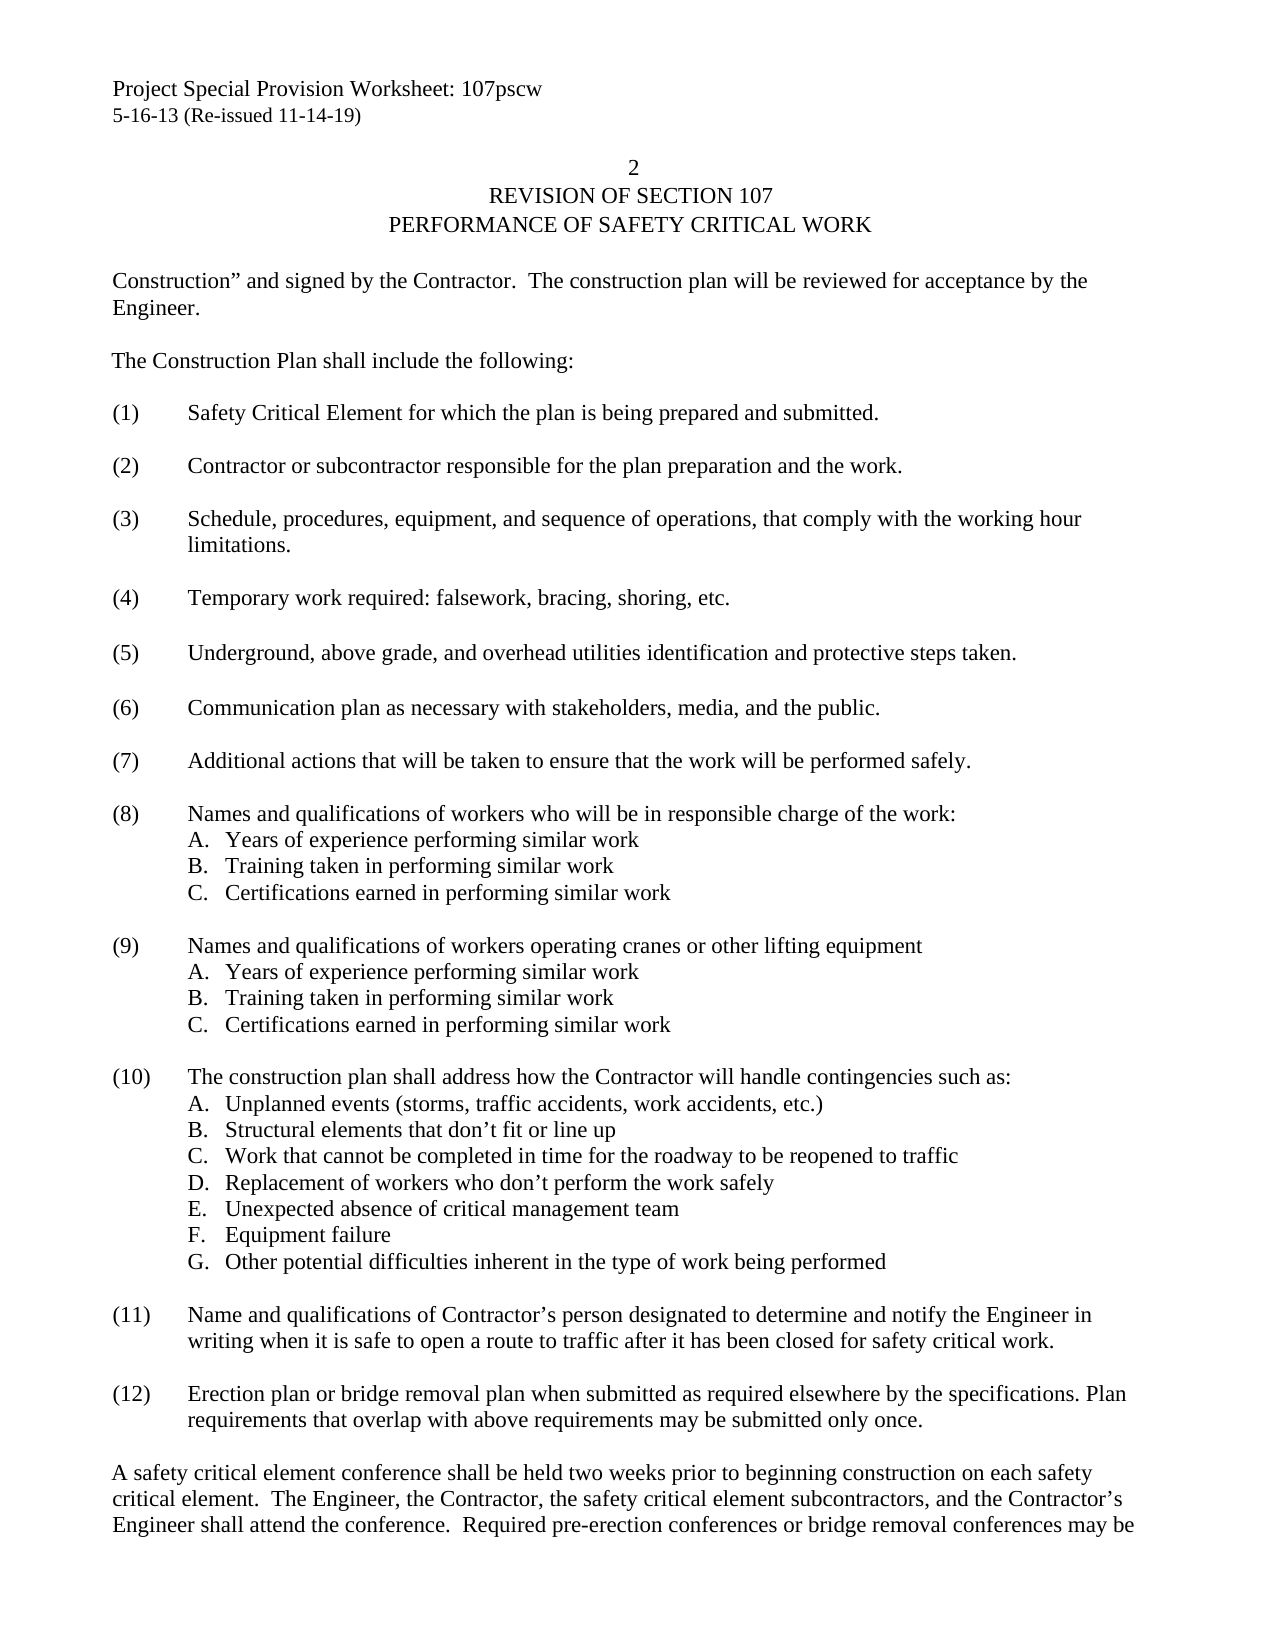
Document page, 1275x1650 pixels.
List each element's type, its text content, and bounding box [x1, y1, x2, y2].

list Unexpected absence of critical management team [187, 1195, 1150, 1222]
list Names and qualifications of workers who will be in responsible charge of the work: [112, 800, 1153, 826]
list The construction plan shall address how the Contractor will handle contingencies such as: [112, 1063, 1150, 1090]
list Contractor or subcontractor responsible for the plan preparation and the work. [112, 452, 1153, 478]
list Certifications earned in performing similar work [187, 1011, 1153, 1037]
list Name and qualifications of Contractor’s person designated to determine and notify the Engineer in writing when it is safe to open a route to traffic after it has been closed for safety critical work. [112, 1301, 1150, 1353]
list Training taken in performing similar work [187, 984, 1153, 1011]
list Additional actions that will be taken to ensure that the work will be performed safely. [112, 747, 1153, 773]
text The Construction Plan shall include the following: [111, 347, 1153, 373]
list Certifications earned in performing similar work [187, 879, 1153, 905]
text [111, 268, 1153, 320]
list Safety Critical Element for which the plan is being prepared and submitted. [112, 399, 1153, 426]
list Underground, above grade, and overhead utilities identification and protective steps taken. [112, 639, 1153, 666]
list Other potential difficulties inherent in the type of work being performed [187, 1248, 1150, 1274]
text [111, 1459, 1150, 1538]
list Years of experience performing similar work [187, 958, 1153, 984]
list Replacement of workers who don’t perform the work safely [187, 1169, 1150, 1195]
list Work that cannot be completed in time for the roadway to be reopened to traffic [187, 1142, 1150, 1169]
list Structural elements that don’t fit or line up [187, 1116, 1150, 1142]
list Erection plan or bridge removal plan when submitted as required elsewhere by the specifications. Plan requirements that overlap with above requirements may be submitted only once. [112, 1380, 1150, 1432]
list Years of experience performing similar work [187, 826, 1153, 853]
list Names and qualifications of workers operating cranes or other lifting equipment [112, 932, 1153, 958]
list Temporary work required: falsework, bracing, shoring, etc. [112, 584, 1153, 610]
list Communication plan as necessary with stakeholders, media, and the public. [112, 694, 1153, 721]
list Training taken in performing similar work [187, 853, 1153, 879]
list Schedule, procedures, equipment, and sequence of operations, that comply with the working hour limitations. [112, 505, 1153, 557]
list Unplanned events (storms, traffic accidents, work accidents, etc.) [187, 1090, 1150, 1116]
list Equipment failure [187, 1222, 1150, 1248]
